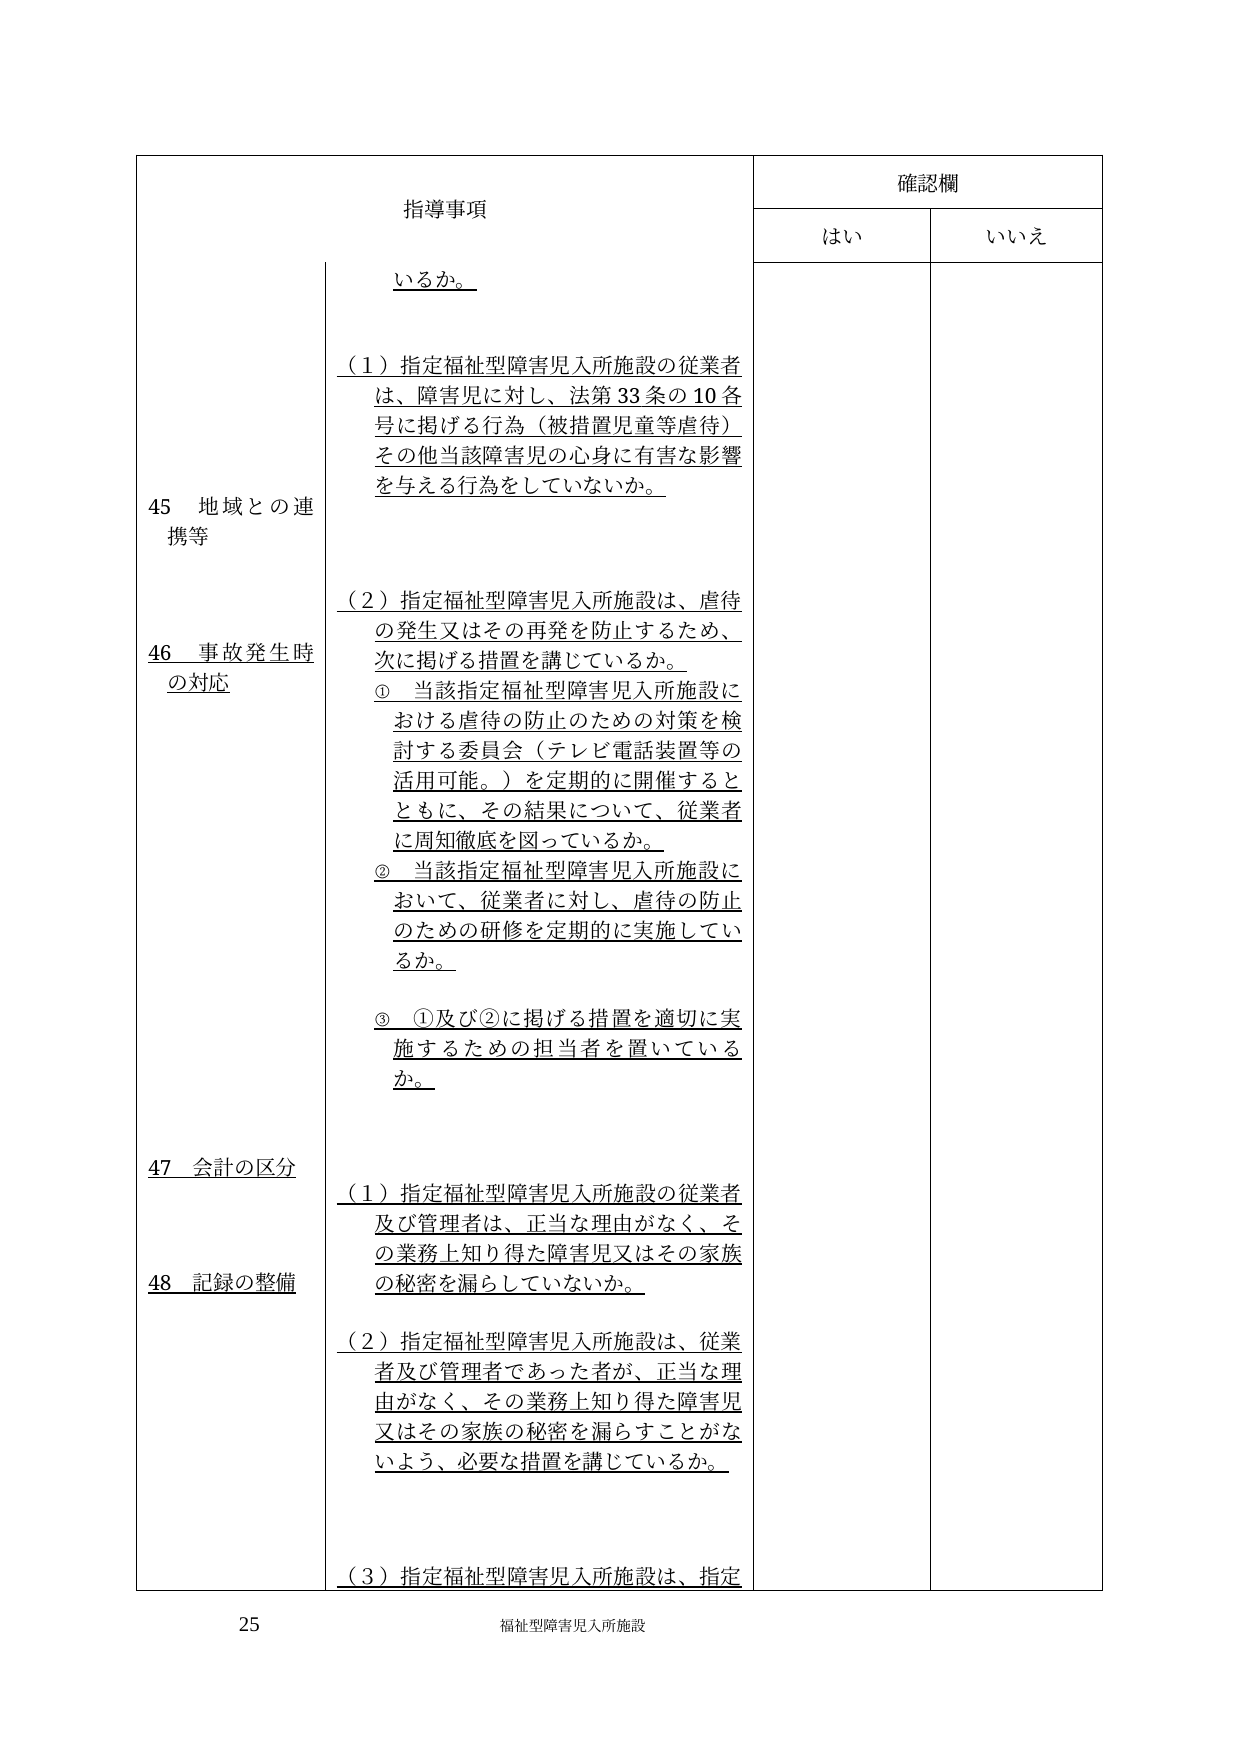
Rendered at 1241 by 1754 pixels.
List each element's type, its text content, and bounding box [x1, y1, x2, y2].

table_cell いいえ [931, 209, 1102, 262]
table_cell はい [754, 209, 930, 262]
table_header 確認欄 [754, 156, 1102, 208]
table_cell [326, 262, 753, 1590]
table_cell [754, 263, 930, 1590]
table_header 指導事項 [137, 156, 753, 262]
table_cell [137, 262, 325, 1590]
table_cell [931, 263, 1102, 1590]
